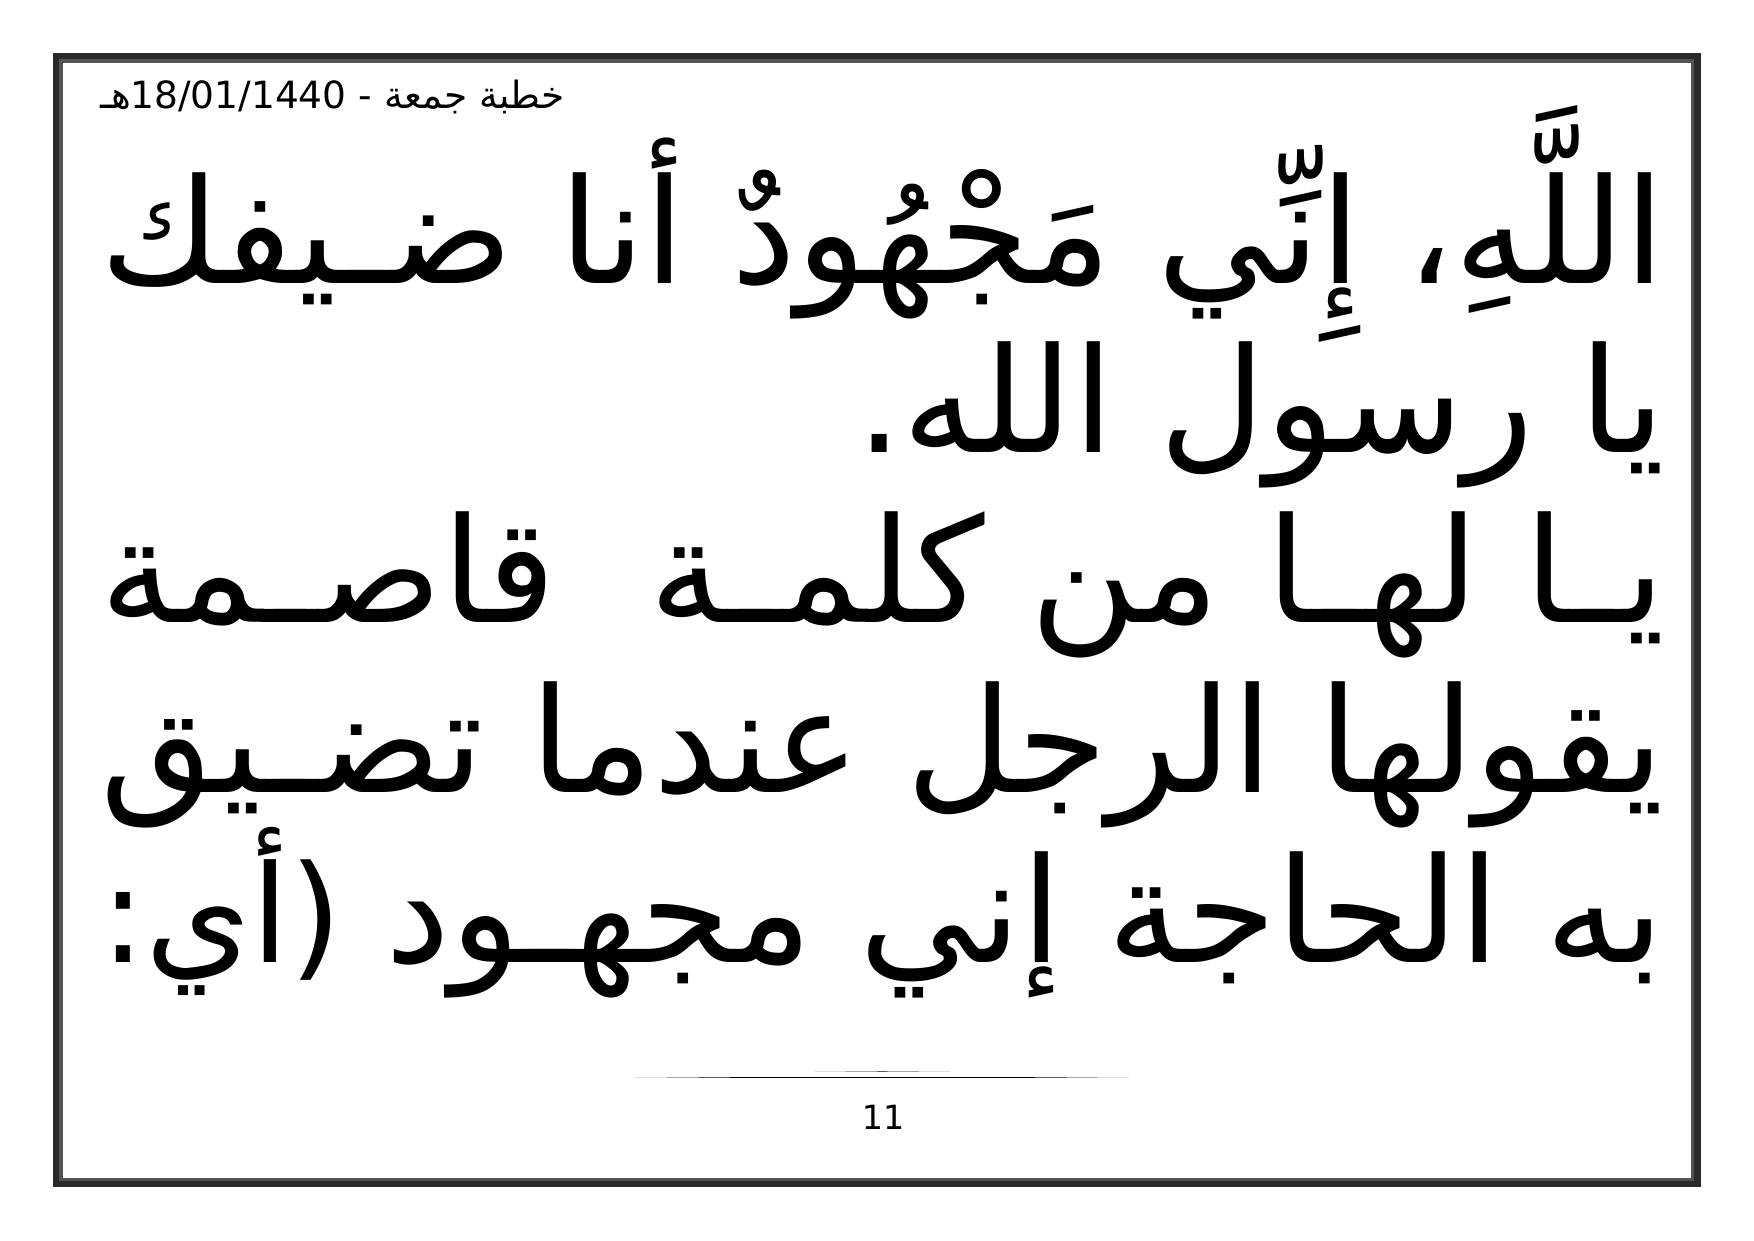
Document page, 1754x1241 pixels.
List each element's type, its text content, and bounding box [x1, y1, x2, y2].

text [100, 487, 1665, 997]
text وإذا برجل من أصحابه يتخطى الرقاب ويمشى الهوينى أضناه التعب ، ألمه الجوع ، ضاقت عليه الأرض بما رحبت ، هزل جسمه ، أعوزه الفقر ، كسرته الحاجة علا وجهه الضعف والآسى ، هَا هُوَ يقف بين يدي رَسُولِ اللَّهِ ، الذي فَاضَتْ بِالْعَطَايَا يُمْنَاهُ، فَقَالَ: يَا رَسُولَ اللَّهِ، إِنِّي مَجْهُودٌ أنا ضيفك يا رسول الله. [100, 148, 1665, 487]
